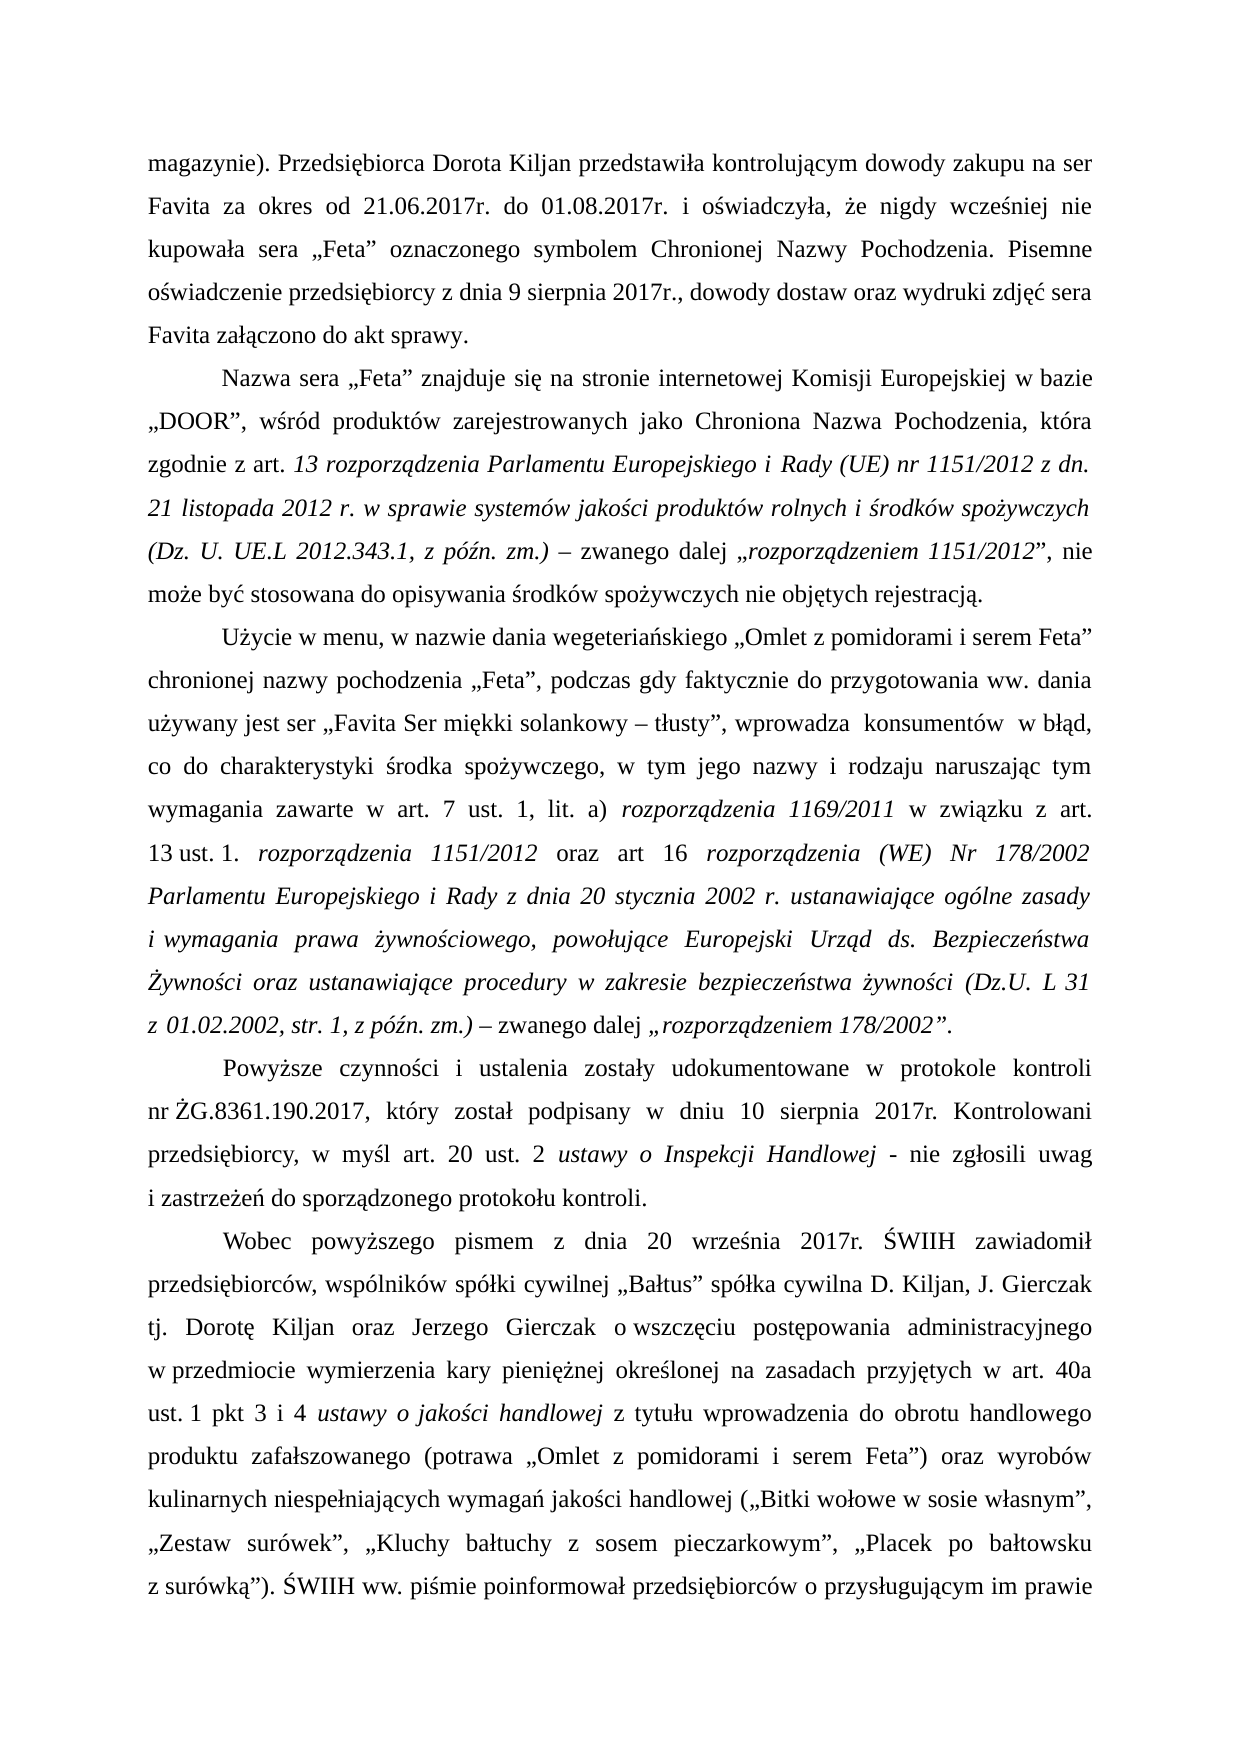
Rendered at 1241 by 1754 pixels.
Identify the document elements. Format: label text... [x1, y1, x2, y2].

text Powyższe czynności i ustalenia zostały udokumentowane w protokole kontroli nr ŻG.8361.190.2017, który został podpisany w dniu 10 sierpnia 2017r. Kontrolowani przedsiębiorcy, w myśl art. 20 ust. 2 ustawy o Inspekcji Handlowej - nie zgłosili uwag i zastrzeżeń do sporządzonego protokołu kontroli. [148, 1053, 1093, 1211]
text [148, 148, 1093, 349]
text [148, 1226, 1093, 1599]
text Użycie w menu, w nazwie dania wegeteriańskiego „Omlet z pomidorami i serem Feta” chronionej nazwy pochodzenia „Feta”, podczas gdy faktycznie do przygotowania ww. dania używany jest ser „Favita Ser miękki solankowy – tłusty”, wprowadza konsumentów w błąd, co do charakterystyki środka spożywczego, w tym jego nazwy i rodzaju naruszając tym wymagania zawarte w art. 7 ust. 1, lit. a) rozporządzenia 1169/2011 w związku z art. 13 ust. 1. rozporządzenia 1151/2012 oraz art 16 rozporządzenia (WE) Nr 178/2002 Parlamentu Europejskiego i Rady z dnia 20 stycznia 2002 r. ustanawiające ogólne zasady i wymagania prawa żywnościowego, powołujące Europejski Urząd ds. Bezpieczeństwa Żywności oraz ustanawiające procedury w zakresie bezpieczeństwa żywności (Dz.U. L 31 z 01.02.2002, str. 1, z późn. zm.) – zwanego dalej „rozporządzeniem 178/2002”. [148, 622, 1093, 1039]
text Nazwa sera „Feta” znajduje się na stronie internetowej Komisji Europejskiej w bazie „DOOR”, wśród produktów zarejestrowanych jako Chroniona Nazwa Pochodzenia, która zgodnie z art. 13 rozporządzenia Parlamentu Europejskiego i Rady (UE) nr 1151/2012 z dn. 21 listopada 2012 r. w sprawie systemów jakości produktów rolnych i środków spożywczych (Dz. U. UE.L 2012.343.1, z późn. zm.) – zwanego dalej „rozporządzeniem 1151/2012”, nie może być stosowana do opisywania środków spożywczych nie objętych rejestracją. [148, 363, 1093, 608]
